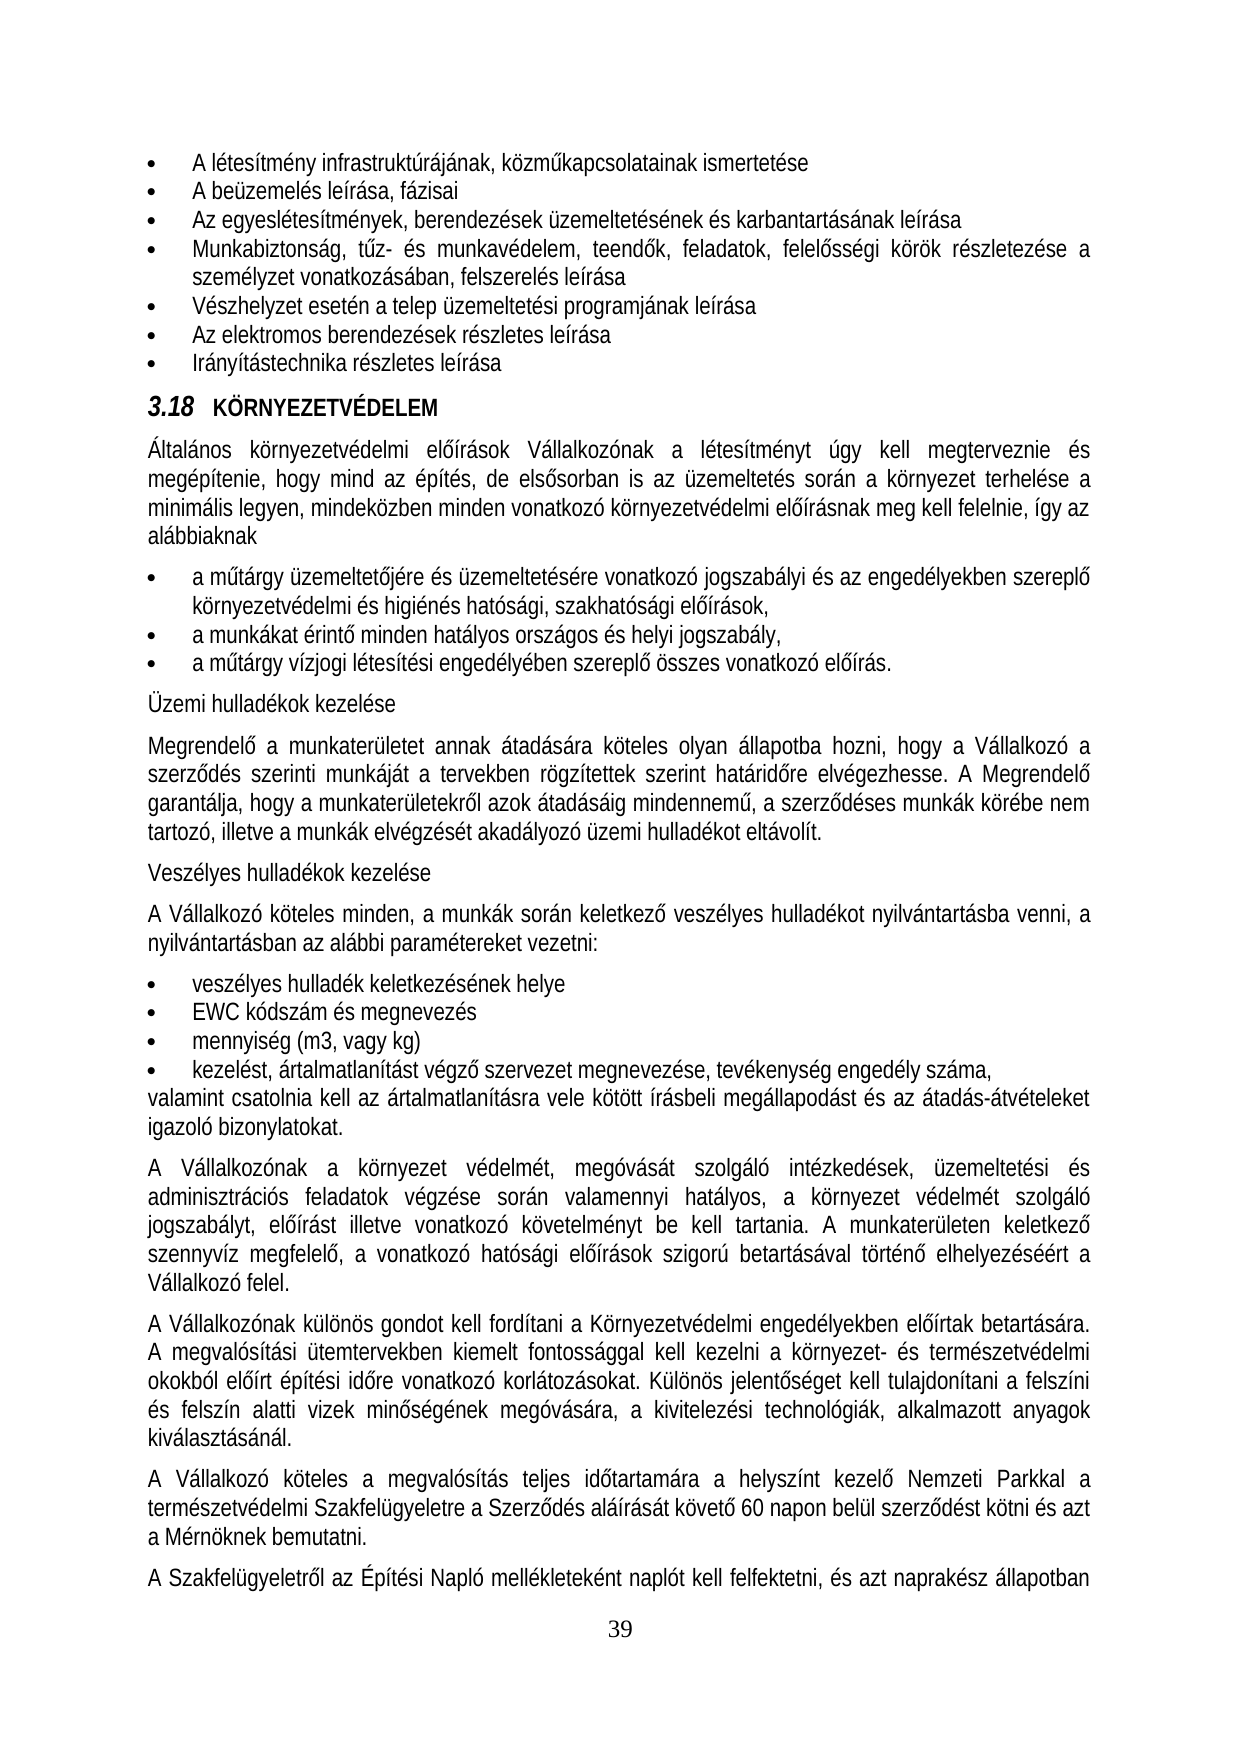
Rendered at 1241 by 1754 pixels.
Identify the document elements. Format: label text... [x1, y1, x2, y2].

text A Vállalkozónak a környezet védelmét, megóvását szolgáló intézkedések, üzemeltetési és adminisztrációs feladatok végzése során valamennyi hatályos, a környezet védelmét szolgáló jogszabályt, előírást illetve vonatkozó követelményt be kell tartania. A munkaterületen keletkező szennyvíz megfelelő, a vonatkozó hatósági előírások szigorú betartásával történő elhelyezéséért a Vállalkozó felel. [148, 1153, 1092, 1296]
list A létesítmény infrastruktúrájának, közműkapcsolatainak ismertetése [148, 148, 1092, 176]
text Általános környezetvédelmi előírások Vállalkozónak a létesítményt úgy kell megterveznie és megépítenie, hogy mind az építés, de elsősorban is az üzemeltetés során a környezet terhelése a minimális legyen, mindeközben minden vonatkozó környezetvédelmi előírásnak meg kell felelnie, így az alábbiaknak [148, 435, 1092, 550]
list Vészhelyzet esetén a telep üzemeltetési programjának leírása [148, 291, 1092, 319]
list A beüzemelés leírása, fázisai [148, 176, 1092, 205]
list veszélyes hulladék keletkezésének helye [148, 969, 1092, 997]
list a műtárgy üzemeltetőjére és üzemeltetésére vonatkozó jogszabályi és az engedélyekben szereplő környezetvédelmi és higiénés hatósági, szakhatósági előírások, [148, 562, 1092, 620]
list mennyiség (m3, vagy kg) [148, 1026, 1092, 1054]
list kezelést, ártalmatlanítást végző szervezet megnevezése, tevékenység engedély száma, [148, 1054, 1092, 1083]
list Munkabiztonság, tűz- és munkavédelem, teendők, feladatok, felelősségi körök részletezése a személyzet vonatkozásában, felszerelés leírása [148, 234, 1092, 291]
list a műtárgy vízjogi létesítési engedélyében szereplő összes vonatkozó előírás. [148, 648, 1092, 677]
list Az elektromos berendezések részletes leírása [148, 319, 1092, 348]
text Veszélyes hulladékok kezelése [148, 858, 1092, 886]
text Megrendelő a munkaterületet annak átadására köteles olyan állapotba hozni, hogy a Vállalkozó a szerződés szerinti munkáját a tervekben rögzítettek szerint határidőre elvégezhesse. A Megrendelő garantálja, hogy a munkaterületekről azok átadásáig mindennemű, a szerződéses munkák körébe nem tartozó, illetve a munkák elvégzését akadályozó üzemi hulladékot eltávolít. [148, 731, 1092, 845]
text A Vállalkozónak különös gondot kell fordítani a Környezetvédelmi engedélyekben előírtak betartására. A megvalósítási ütemtervekben kiemelt fontossággal kell kezelni a környezet- és természetvédelmi okokból előírt építési időre vonatkozó korlátozásokat. Különös jelentőséget kell tulajdonítani a felszíni és felszín alatti vizek minőségének megóvására, a kivitelezési technológiák, alkalmazott anyagok kiválasztásánál. [148, 1309, 1092, 1452]
list a munkákat érintő minden hatályos országos és helyi jogszabály, [148, 620, 1092, 648]
list Irányítástechnika részletes leírása [148, 348, 1092, 377]
text A Vállalkozó köteles minden, a munkák során keletkező veszélyes hulladékot nyilvántartásba venni, a nyilvántartásban az alábbi paramétereket vezetni: [148, 899, 1092, 956]
text A Vállalkozó köteles a megvalósítás teljes időtartamára a helyszínt kezelő Nemzeti Parkkal a természetvédelmi Szakfelügyeletre a Szerződés aláírását követő 60 napon belül szerződést kötni és azt a Mérnöknek bemutatni. [148, 1464, 1092, 1550]
list EWC kódszám és megnevezés [148, 997, 1092, 1026]
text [148, 1563, 1092, 1592]
subtitle KÖRNYEZETVÉDELEM [148, 389, 1092, 423]
text Üzemi hulladékok kezelése [148, 689, 1092, 718]
list Az egyeslétesítmények, berendezések üzemeltetésének és karbantartásának leírása [148, 205, 1092, 234]
text valamint csatolnia kell az ártalmatlanításra vele kötött írásbeli megállapodást és az átadás-átvételeket igazoló bizonylatokat. [148, 1083, 1092, 1141]
